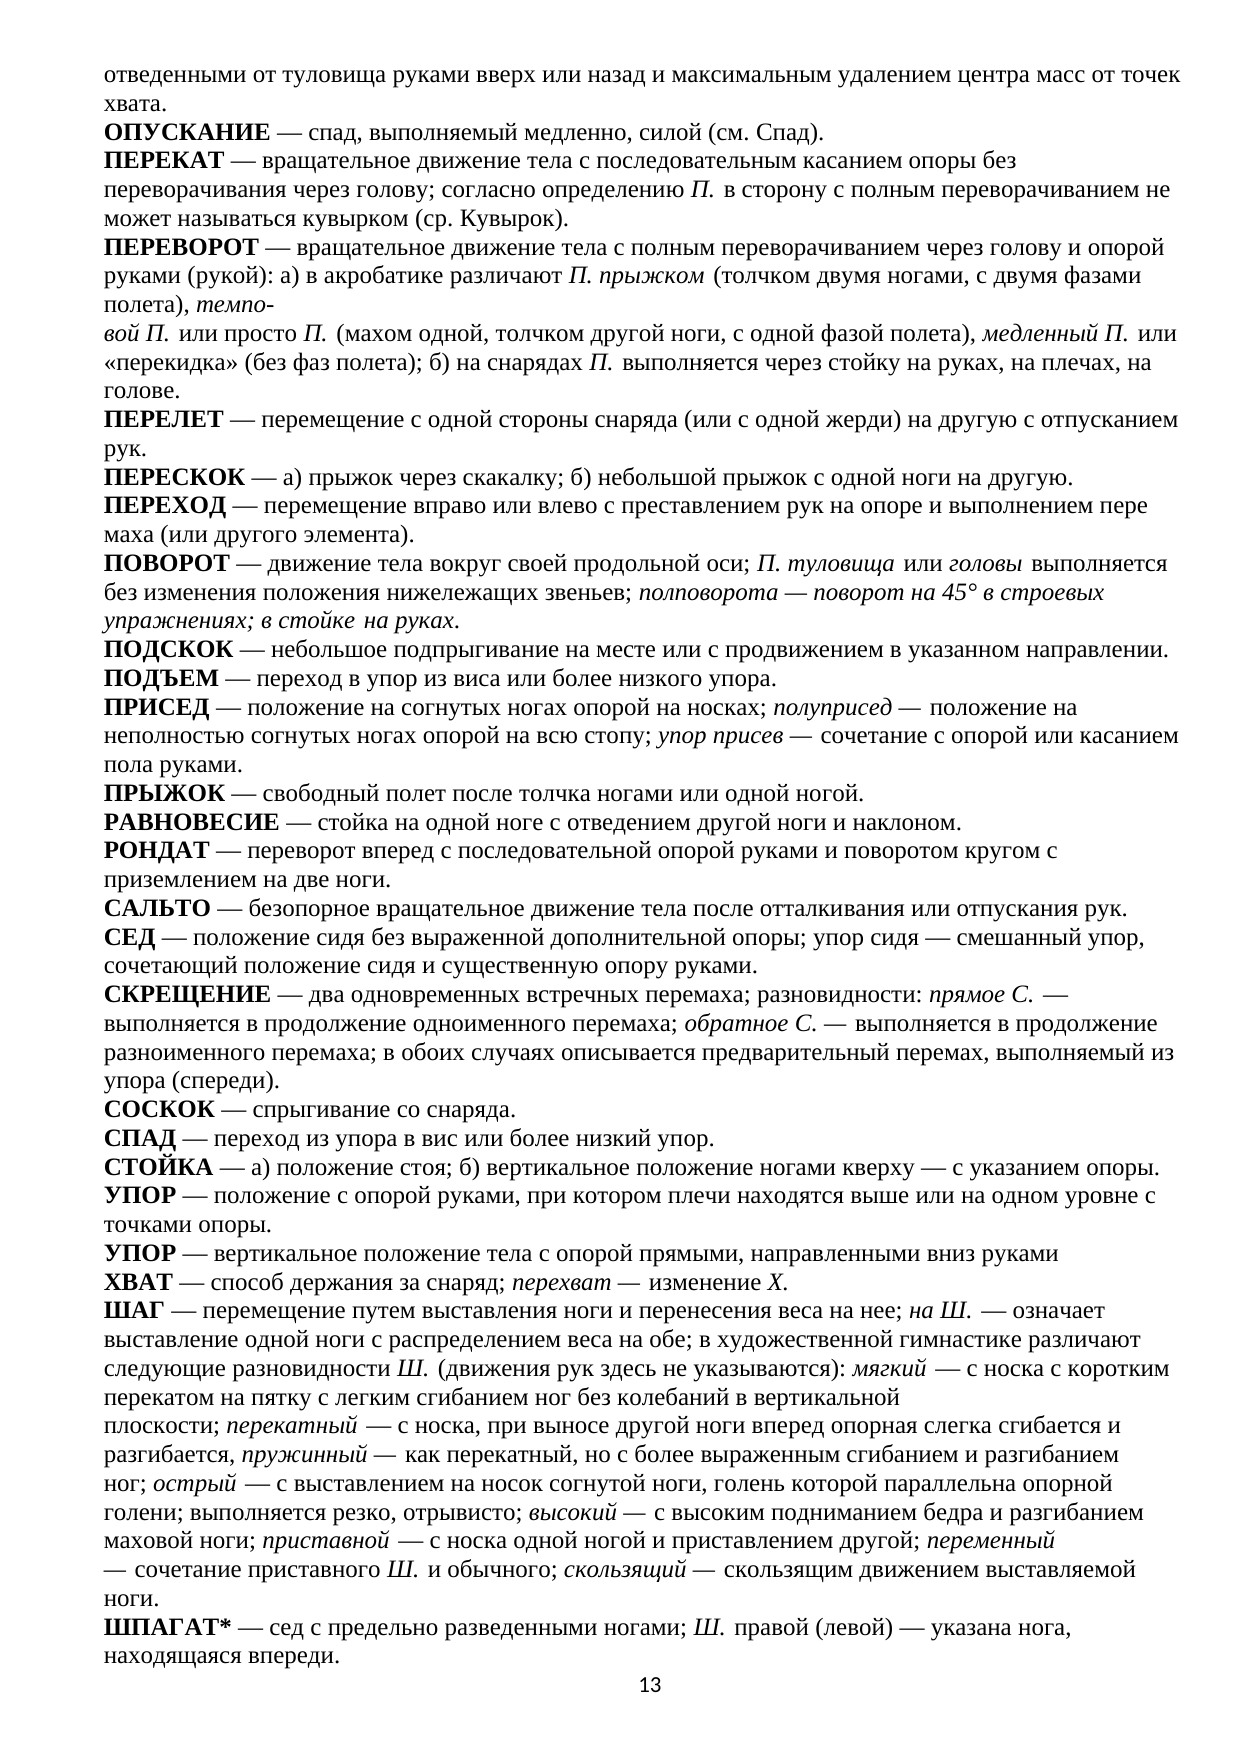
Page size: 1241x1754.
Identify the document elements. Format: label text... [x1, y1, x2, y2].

text СЕД — положение сидя без выраженной дополнительной опоры; упор сидя — смешанный упор, сочетающий положение сидя и существенную опору руками. [103, 922, 1187, 979]
text ПЕРЕЛЕТ — перемещение с одной стороны снаряда (или с одной жерди) на другую с отпусканием рук. [103, 404, 1187, 462]
text СКРЕЩЕНИЕ — два одновременных встречных перемаха; разновидности: прямое С. — выполняется в продолжение одноименного перемаха; обратное С. — выполняется в продолжение разноименного перемаха; в обоих случаях описывается предварительный перемах, выполняемый из упора (спереди). [103, 979, 1187, 1094]
text ПРИСЕД — положение на согнутых ногах опорой на носках; полуприсед — положение на неполностью согнутых ногах опорой на всю стопу; упор присев — сочетание с опорой или касанием пола руками. [103, 692, 1187, 778]
text ПЕРЕВОРОТ — вращательное движение тела с полным переворачиванием через голову и опорой руками (рукой): а) в акробатике различают П. прыжком (толчком двумя ногами, с двумя фазами полета), темпо- [103, 232, 1187, 318]
text УПОР — вертикальное положение тела с опорой прямыми, направленными вниз руками [103, 1238, 1187, 1267]
text САЛЬТО — безопорное вращательное движение тела после отталкивания или отпускания рук. [103, 893, 1187, 922]
text ПЕРЕСКОК — а) прыжок через скакалку; б) небольшой прыжок с одной ноги на другую. [103, 462, 1187, 490]
text ОПУСКАНИЕ — спад, выполняемый медленно, силой (см. Спад). [103, 117, 1187, 145]
text УПОР — положение с опорой руками, при котором плечи находятся выше или на одном уровне с точками опоры. [103, 1180, 1187, 1238]
text ПЕРЕХОД — перемещение вправо или влево с преставлением рук на опоре и выполнением пере маха (или другого элемента). [103, 490, 1187, 548]
text ШАГ — перемещение путем выставления ноги и перенесения веса на нее; на Ш. — означает выставление одной ноги с распределением веса на обе; в художественной гимнастике различают следующие разновидности Ш. (движения рук здесь не указываются): мягкий — с носка с коротким перекатом на пятку с легким сгибанием ног без колебаний в вертикальной плоскости; перекатный — с носка, при выносе другой ноги вперед опорная слегка сгибается и разгибается, пружинный — как перекатный, но с более выраженным сгибанием и разгибанием ног; острый — с выставлением на носок согнутой ноги, голень которой параллельна опорной голени; выполняется резко, отрывисто; высокий — с высоким подниманием бедра и разгибанием маховой ноги; приставной — с носка одной ногой и приставлением другой; переменный — сочетание приставного Ш. и обычного; скользящий — скользящим движением выставляемой ноги. [103, 1295, 1187, 1612]
text СПАД — переход из упора в вис или более низкий упор. [103, 1123, 1187, 1152]
text ПОВОРОТ — движение тела вокруг своей продольной оси; П. туловища или головы выполняется без изменения положения нижележащих звеньев; полповорота — поворот на 45° в строевых упражнениях; в стойке на руках. [103, 548, 1187, 634]
text СОСКОК — спрыгивание со снаряда. [103, 1094, 1187, 1123]
text вой П. или просто П. (махом одной, толчком другой ноги, с одной фазой полета), медленный П. или «перекидка» (без фаз полета); б) на снарядах П. выполняется через стойку на руках, на плечах, на голове. [103, 318, 1187, 404]
text РОНДАТ — переворот вперед с последовательной опорой руками и поворотом кругом с приземлением на две ноги. [103, 835, 1187, 893]
text ПОДЪЕМ — переход в упор из виса или более низкого упора. [103, 663, 1187, 692]
text РАВНОВЕСИЕ — стойка на одной ноге с отведением другой ноги и наклоном. [103, 807, 1187, 835]
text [103, 59, 1187, 117]
text ПЕРЕКАТ — вращательное движение тела с последовательным касанием опоры без переворачивания через голову; согласно определению П. в сторону с полным переворачиванием не может называться кувырком (ср. Кувырок). [103, 145, 1187, 232]
text СТОЙКА — а) положение стоя; б) вертикальное положение ногами кверху — с указанием опоры. [103, 1152, 1187, 1180]
text ПРЫЖОК — свободный полет после толчка ногами или одной ногой. [103, 778, 1187, 807]
text ШПАГАТ* — сед с предельно разведенными ногами; Ш. правой (левой) — указана нога, находящаяся впереди. [103, 1612, 1187, 1669]
text ПОДСКОК — небольшое подпрыгивание на месте или с продвижением в указанном направлении. [103, 634, 1187, 663]
text ХВАТ — способ держания за снаряд; перехват — изменение X. [103, 1267, 1187, 1295]
